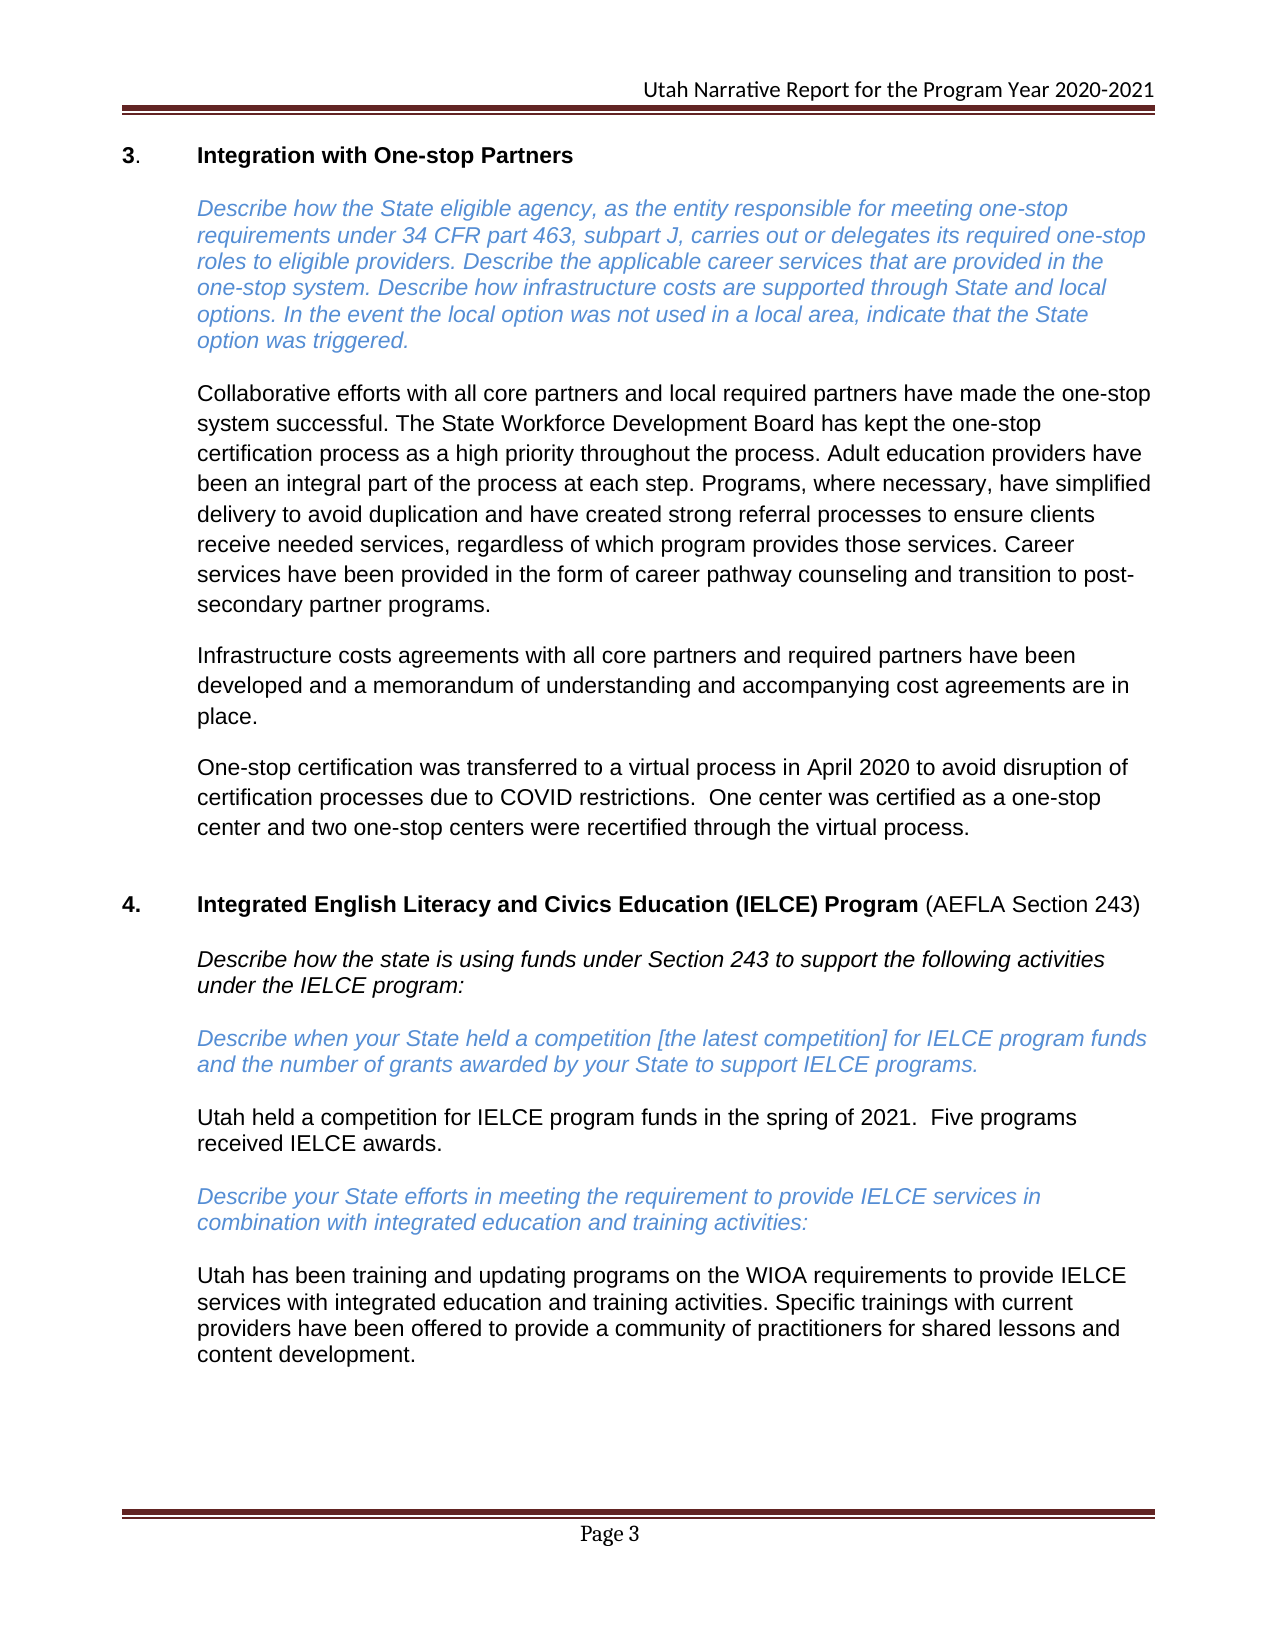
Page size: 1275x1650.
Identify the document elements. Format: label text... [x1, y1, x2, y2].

text 4. Integrated English Literacy and Civics Education (IELCE) Program (AEFLA Section 243) [122, 891, 1155, 918]
text Infrastructure costs agreements with all core partners and required partners have been developed and a memorandum of understanding and accompanying cost agreements are in place. [197, 642, 1155, 729]
text Describe how the state is using funds under Section 243 to support the following activities under the IELCE program: [197, 946, 1155, 998]
text One-stop certification was transferred to a virtual process in April 2020 to avoid disruption of certification processes due to COVID restrictions. One center was certified as a one-stop center and two one-stop centers were recertified through the virtual process. [197, 754, 1155, 840]
text Utah held a competition for IELCE program funds in the spring of 2021. Five programs received IELCE awards. [197, 1104, 1155, 1157]
text Utah has been training and updating programs on the WIOA requirements to provide IELCE services with integrated education and training activities. Specific trainings with current providers have been offered to provide a community of practitioners for shared lessons and content development. [197, 1262, 1155, 1367]
text Describe how the State eligible agency, as the entity responsible for meeting one-stop requirements under 34 CFR part 463, subpart J, carries out or delegates its required one-stop roles to eligible providers. Describe the applicable career services that are provided in the one-stop system. Describe how infrastructure costs are supported through State and local options. In the event the local option was not used in a local area, indicate that the State option was triggered. [197, 195, 1155, 353]
list Describe your State efforts in meeting the requirement to provide IELCE services in combination with integrated education and training activities: [197, 1183, 1155, 1236]
text Describe when your State held a competition [the latest competition] for IELCE program funds and the number of grants awarded by your State to support IELCE programs. [197, 1025, 1155, 1078]
text Collaborative efforts with all core partners and local required partners have made the one-stop system successful. The State Workforce Development Board has kept the one-stop certification process as a high priority throughout the process. Adult education providers have been an integral part of the process at each step. Programs, where necessary, have simplified delivery to avoid duplication and have created strong referral processes to ensure clients receive needed services, regardless of which program provides those services. Career services have been provided in the form of career pathway counseling and transition to post-secondary partner programs. [197, 380, 1155, 617]
text 3. Integration with One-stop Partners [122, 142, 1155, 169]
